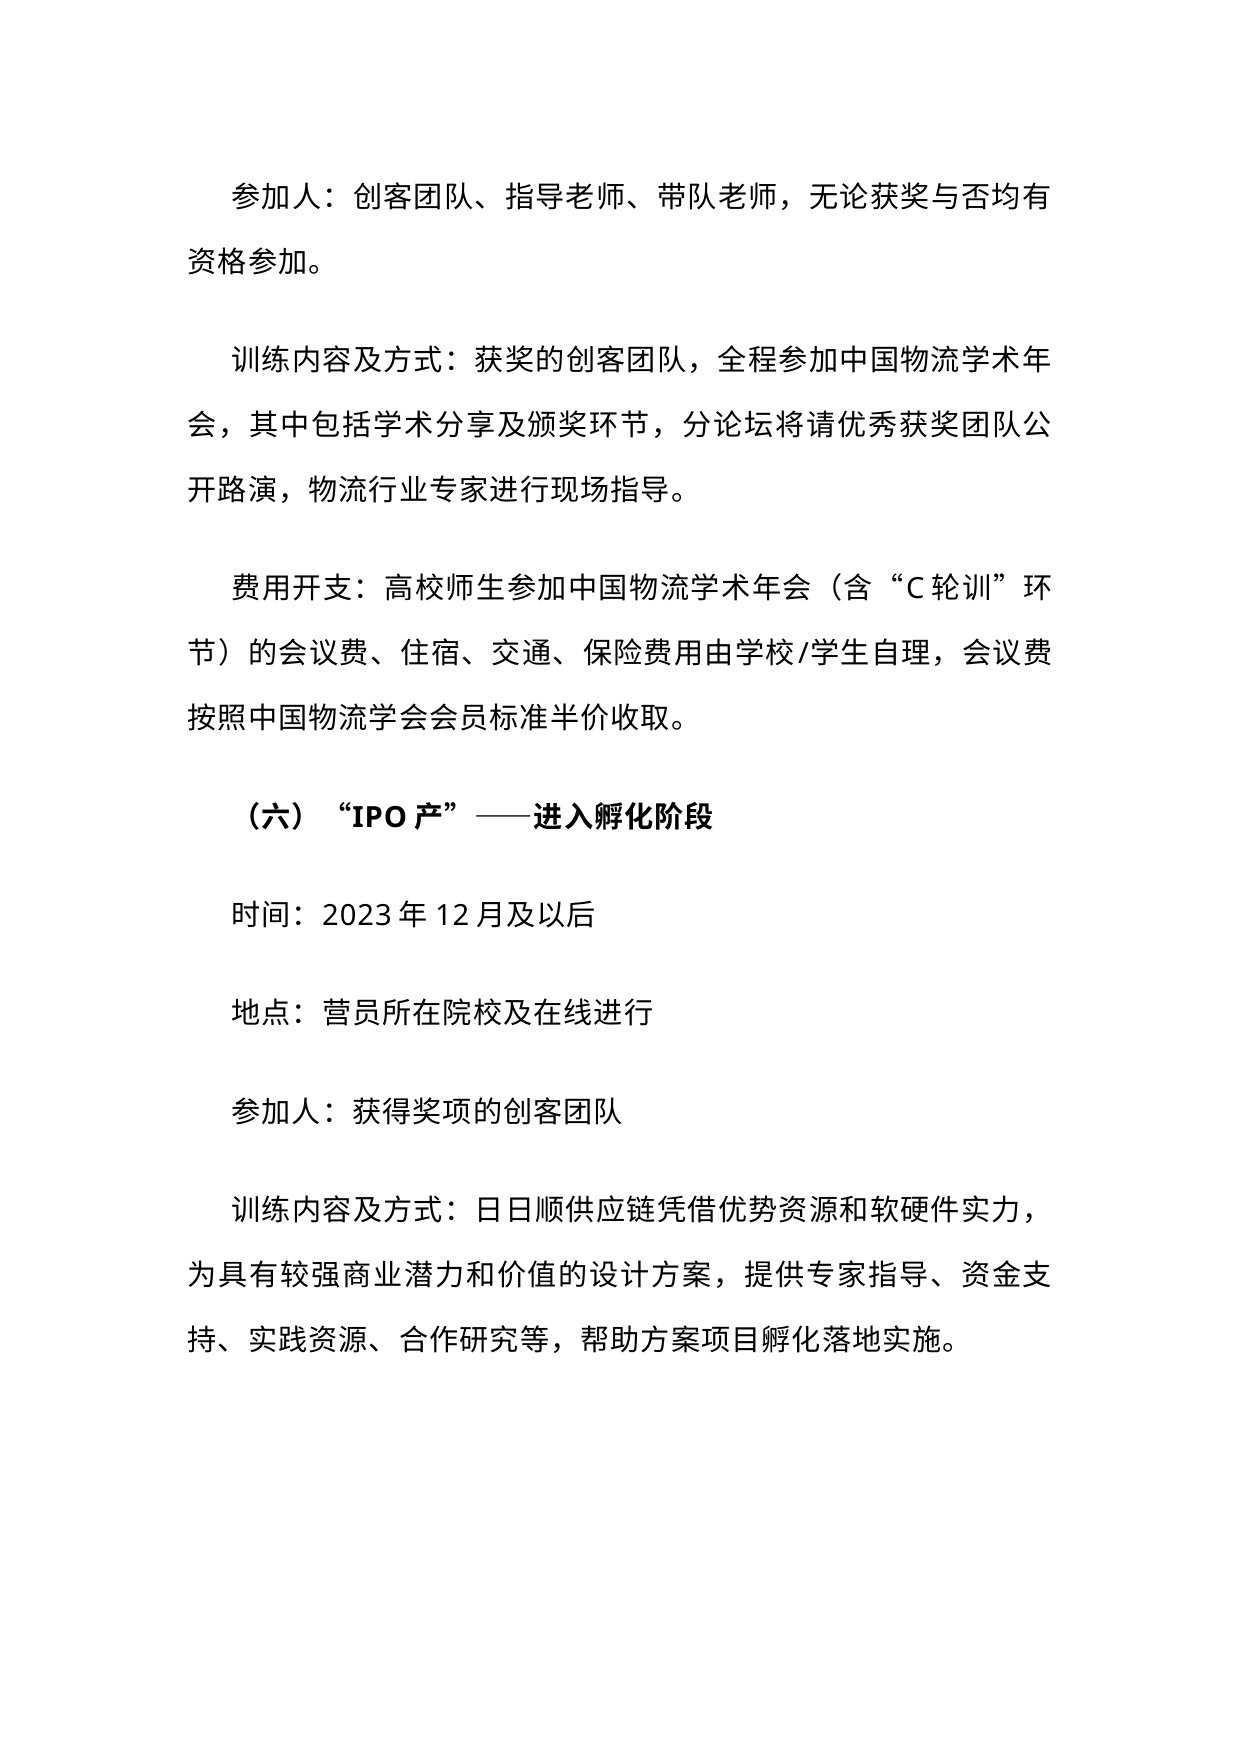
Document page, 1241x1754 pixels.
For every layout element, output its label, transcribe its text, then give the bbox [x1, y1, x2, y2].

text （六）“IPO产”——进入孵化阶段 [187, 782, 1053, 847]
text 参加人：获得奖项的创客团队 [187, 1077, 1053, 1142]
text 地点：营员所在院校及在线进行 [187, 979, 1053, 1044]
text 费用开支：高校师生参加中国物流学术年会（含“C轮训”环节）的会议费、住宿、交通、保险费用由学校/学生自理，会议费按照中国物流学会会员标准半价收取。 [187, 554, 1053, 749]
text 参加人：创客团队、指导老师、带队老师，无论获奖与否均有资格参加。 [187, 162, 1053, 292]
text 时间：2023年12月及以后 [187, 880, 1053, 945]
text 训练内容及方式：获奖的创客团队，全程参加中国物流学术年会，其中包括学术分享及颁奖环节，分论坛将请优秀获奖团队公开路演，物流行业专家进行现场指导。 [187, 325, 1053, 520]
text 训练内容及方式：日日顺供应链凭借优势资源和软硬件实力，为具有较强商业潜力和价值的设计方案，提供专家指导、资金支持、实践资源、合作研究等，帮助方案项目孵化落地实施。 [187, 1175, 1053, 1370]
